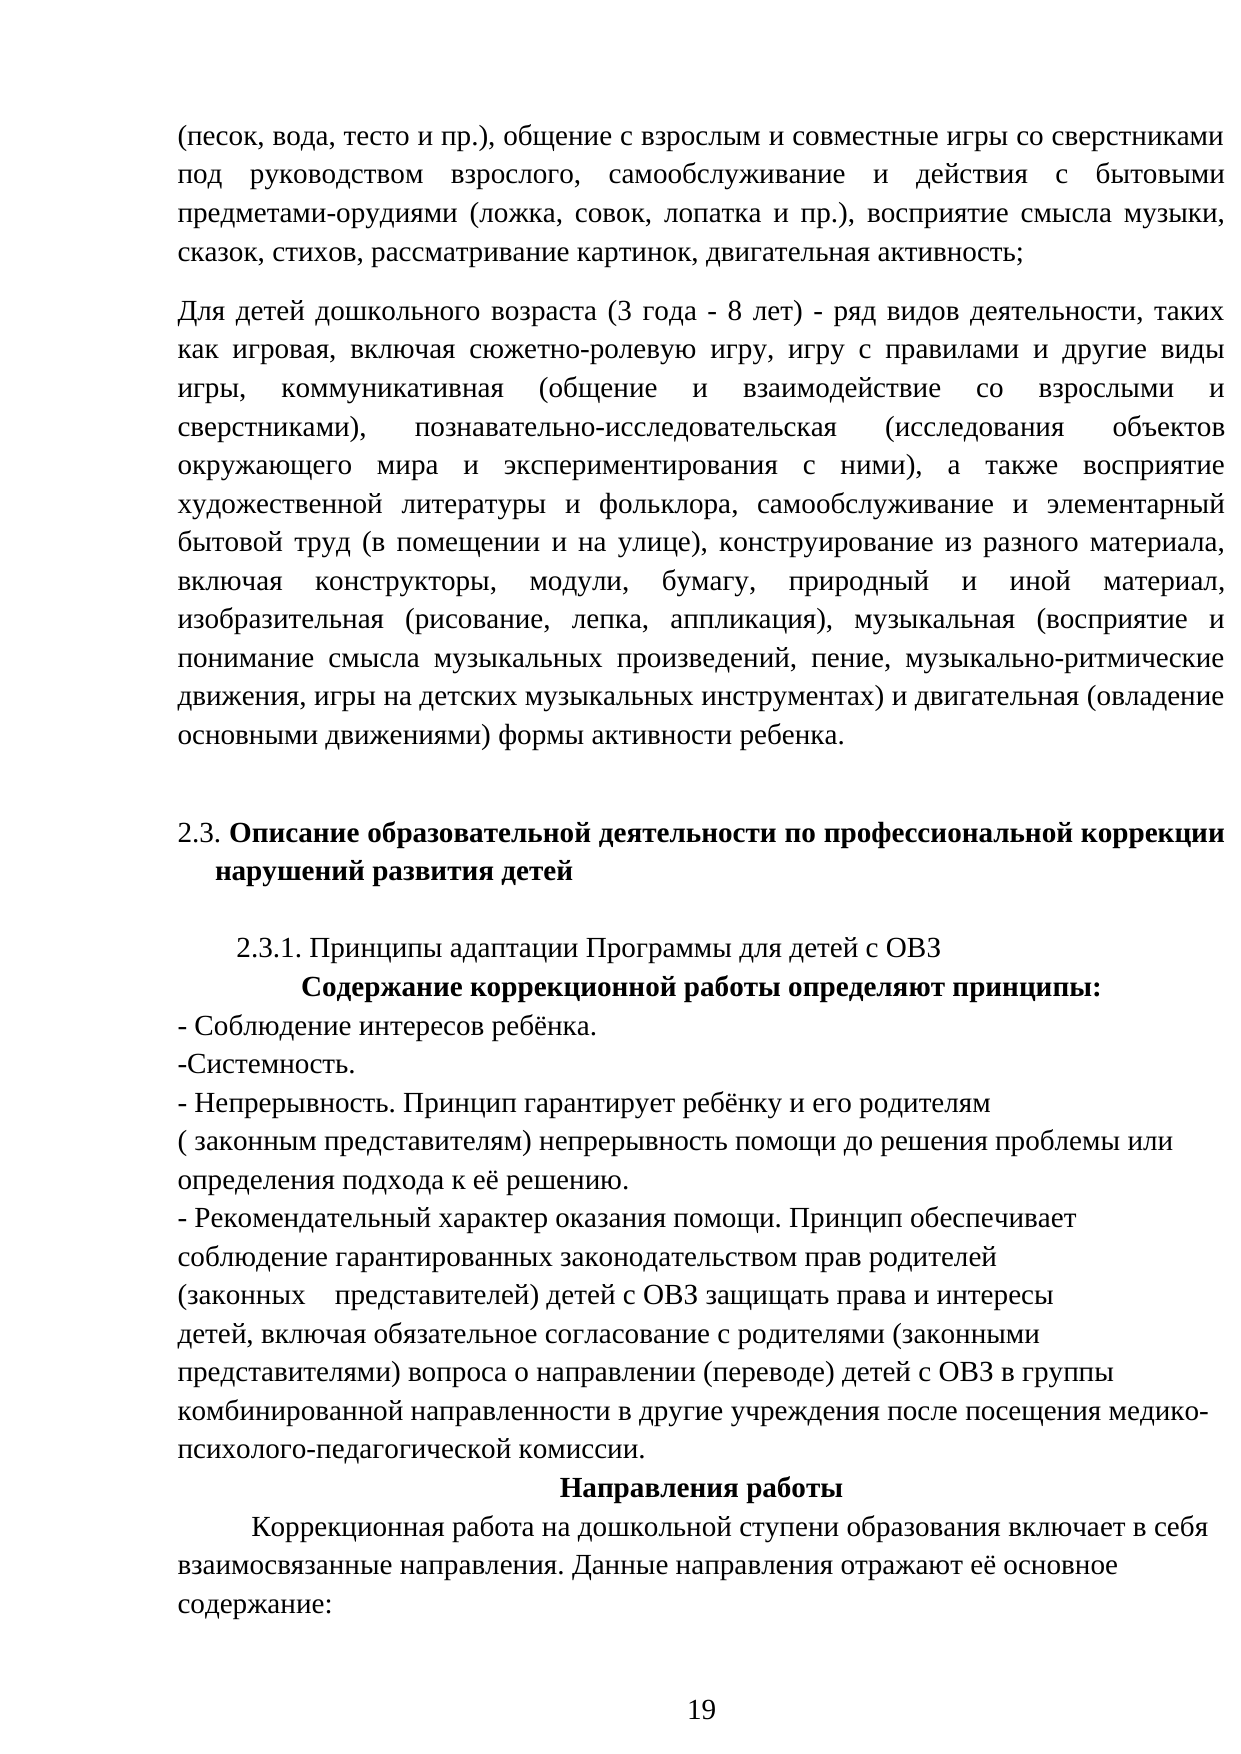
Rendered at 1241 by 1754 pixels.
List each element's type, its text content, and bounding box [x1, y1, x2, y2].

text Коррекционная работа на дошкольной ступени образования включает в себя взаимосвязанные направления. Данные направления отражают её основное содержание: [177, 1509, 1226, 1619]
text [177, 118, 1226, 267]
text -Системность. [177, 1046, 1226, 1080]
text - Соблюдение интересов ребёнка. [177, 1008, 1226, 1041]
text 2.3.1. Принципы адаптации Программы для детей с ОВЗ [177, 931, 1226, 964]
text 2.3. Описание образовательной деятельности по профессиональной коррекции нарушений развития детей [177, 815, 1226, 887]
text ( законным представителям) непрерывность помощи до решения проблемы или определения подхода к её решению. [177, 1123, 1226, 1195]
text - Непрерывность. Принцип гарантирует ребёнку и его родителям [177, 1085, 1226, 1118]
text Содержание коррекционной работы определяют принципы: [177, 969, 1226, 1003]
text Направления работы [177, 1470, 1226, 1504]
text (законных представителей) детей с ОВЗ защищать права и интересы детей, включая обязательное согласование с родителями (законными представителями) вопроса о направлении (переводе) детей с ОВЗ в группы комбинированной направленности в другие учреждения после посещения медико-психолого-педагогической комиссии. [177, 1277, 1226, 1465]
text Для детей дошкольного возраста (3 года - 8 лет) - ряд видов деятельности, таких как игровая, включая сюжетно-ролевую игру, игру с правилами и другие виды игры, коммуникативная (общение и взаимодействие со взрослыми и сверстниками), познавательно-исследовательская (исследования объектов окружающего мира и экспериментирования с ними), а также восприятие художественной литературы и фольклора, самообслуживание и элементарный бытовой труд (в помещении и на улице), конструирование из разного материала, включая конструкторы, модули, бумагу, природный и иной материал, изобразительная (рисование, лепка, аппликация), музыкальная (восприятие и понимание смысла музыкальных произведений, пение, музыкально-ритмические движения, игры на детских музыкальных инструментах) и двигательная (овладение основными движениями) формы активности ребенка. [177, 293, 1226, 751]
text - Рекомендательный характер оказания помощи. Принцип обеспечивает соблюдение гарантированных законодательством прав родителей [177, 1200, 1226, 1272]
